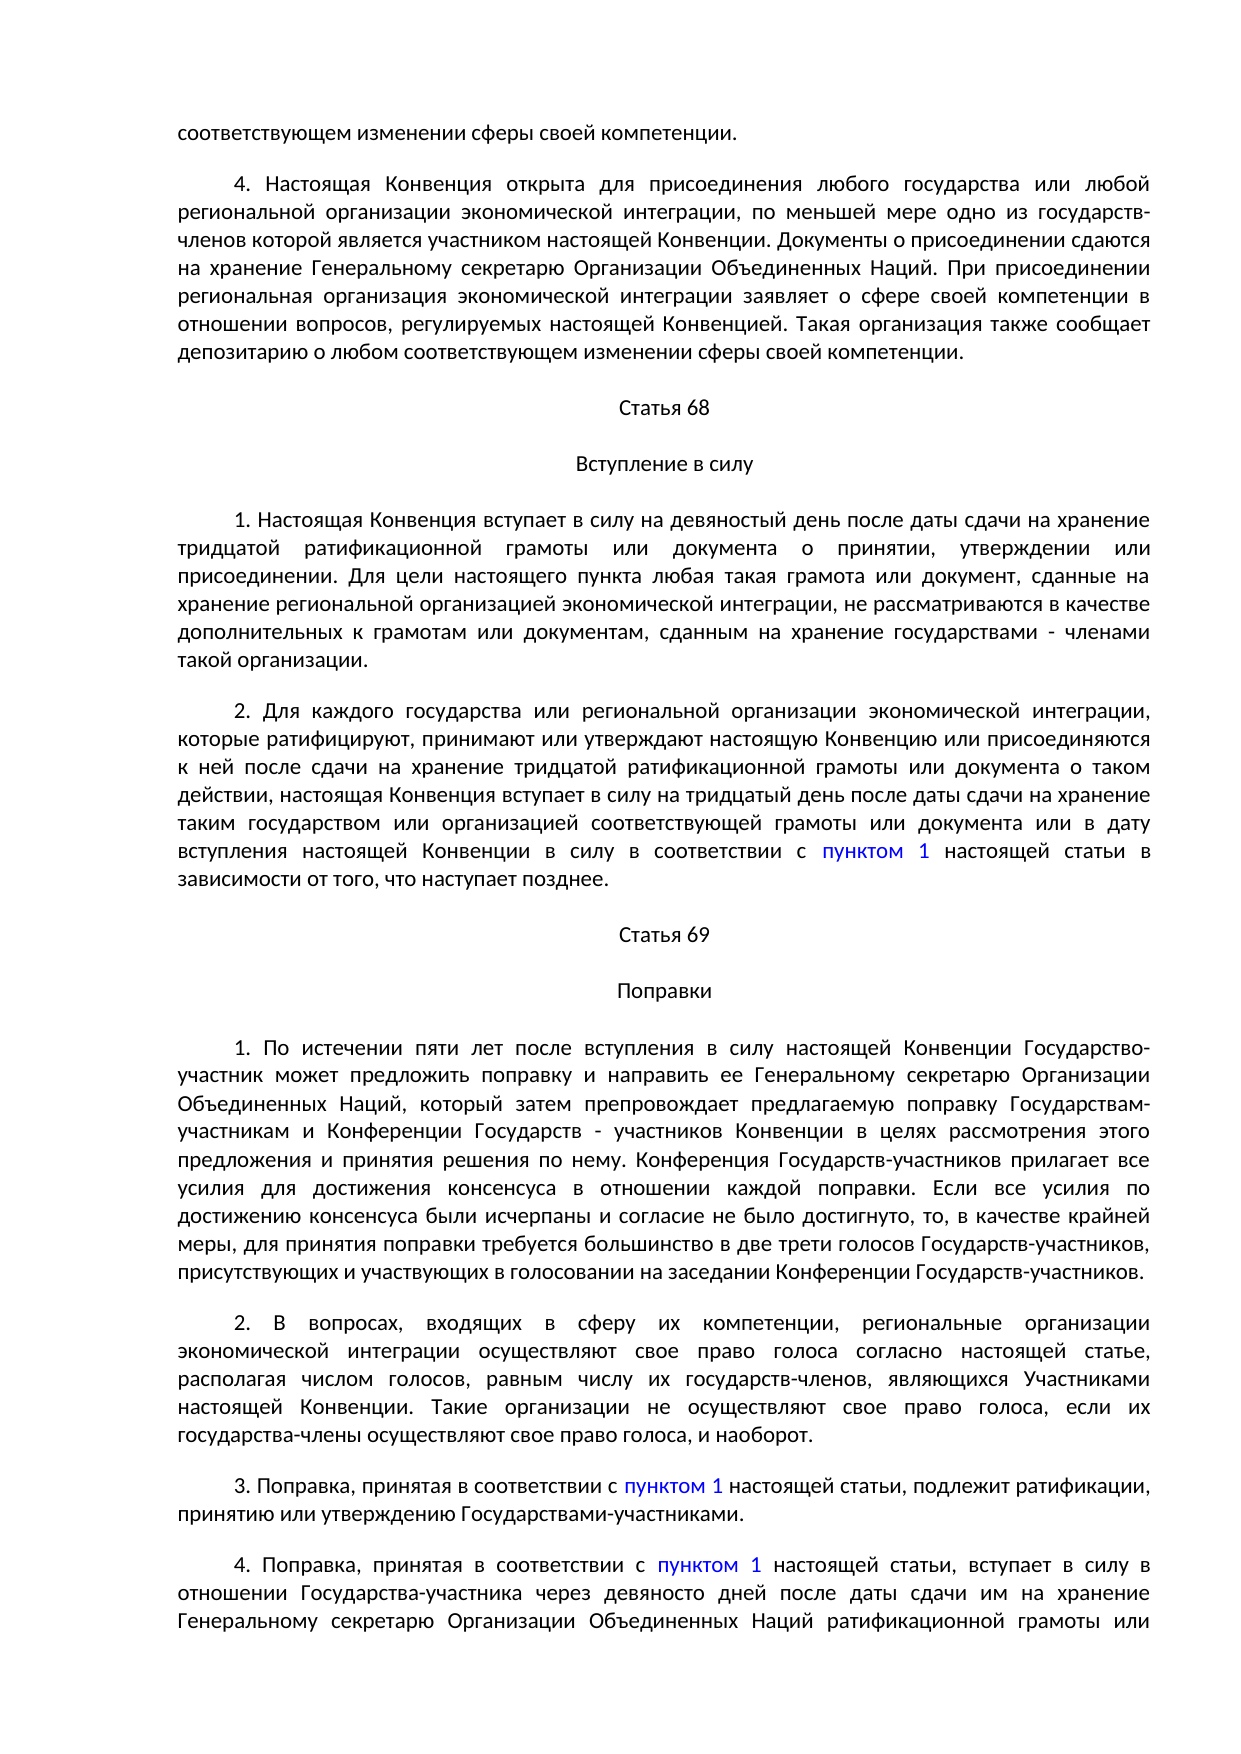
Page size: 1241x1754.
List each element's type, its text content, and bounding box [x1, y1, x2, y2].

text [177, 1550, 1152, 1634]
text 4. Настоящая Конвенция открыта для присоединения любого государства или любой региональной организации экономической интеграции, по меньшей мере одно из государств-членов которой является участником настоящей Конвенции. Документы о присоединении сдаются на хранение Генеральному секретарю Организации Объединенных Наций. При присоединении региональная организация экономической интеграции заявляет о сфере своей компетенции в отношении вопросов, регулируемых настоящей Конвенцией. Такая организация также сообщает депозитарию о любом соответствующем изменении сферы своей компетенции. [177, 169, 1152, 365]
text Статья 69 [177, 921, 1152, 948]
text 1. Настоящая Конвенция вступает в силу на девяностый день после даты сдачи на хранение тридцатой ратификационной грамоты или документа о принятии, утверждении или присоединении. Для цели настоящего пункта любая такая грамота или документ, сданные на хранение региональной организацией экономической интеграции, не рассматриваются в качестве дополнительных к грамотам или документам, сданным на хранение государствами - членами такой организации. [177, 505, 1152, 673]
text Статья 68 [177, 393, 1152, 421]
text 3. Поправка, принятая в соответствии с пунктом 1 настоящей статьи, подлежит ратификации, принятию или утверждению Государствами-участниками. [177, 1471, 1152, 1527]
text 2. В вопросах, входящих в сферу их компетенции, региональные организации экономической интеграции осуществляют свое право голоса согласно настоящей статье, располагая числом голосов, равным числу их государств-членов, являющихся Участниками настоящей Конвенции. Такие организации не осуществляют свое право голоса, если их государства-члены осуществляют свое право голоса, и наоборот. [177, 1308, 1152, 1448]
text 1. По истечении пяти лет после вступления в силу настоящей Конвенции Государство-участник может предложить поправку и направить ее Генеральному секретарю Организации Объединенных Наций, который затем препровождает предлагаемую поправку Государствам-участникам и Конференции Государств - участников Конвенции в целях рассмотрения этого предложения и принятия решения по нему. Конференция Государств-участников прилагает все усилия для достижения консенсуса в отношении каждой поправки. Если все усилия по достижению консенсуса были исчерпаны и согласие не было достигнуто, то, в качестве крайней меры, для принятия поправки требуется большинство в две трети голосов Государств-участников, присутствующих и участвующих в голосовании на заседании Конференции Государств-участников. [177, 1033, 1152, 1285]
text Вступление в силу [177, 449, 1152, 477]
text 2. Для каждого государства или региональной организации экономической интеграции, которые ратифицируют, принимают или утверждают настоящую Конвенцию или присоединяются к ней после сдачи на хранение тридцатой ратификационной грамоты или документа о таком действии, настоящая Конвенция вступает в силу на тридцатый день после даты сдачи на хранение таким государством или организацией соответствующей грамоты или документа или в дату вступления настоящей Конвенции в силу в соответствии с пунктом 1 настоящей статьи в зависимости от того, что наступает позднее. [177, 696, 1152, 892]
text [177, 118, 1152, 146]
text Поправки [177, 977, 1152, 1004]
